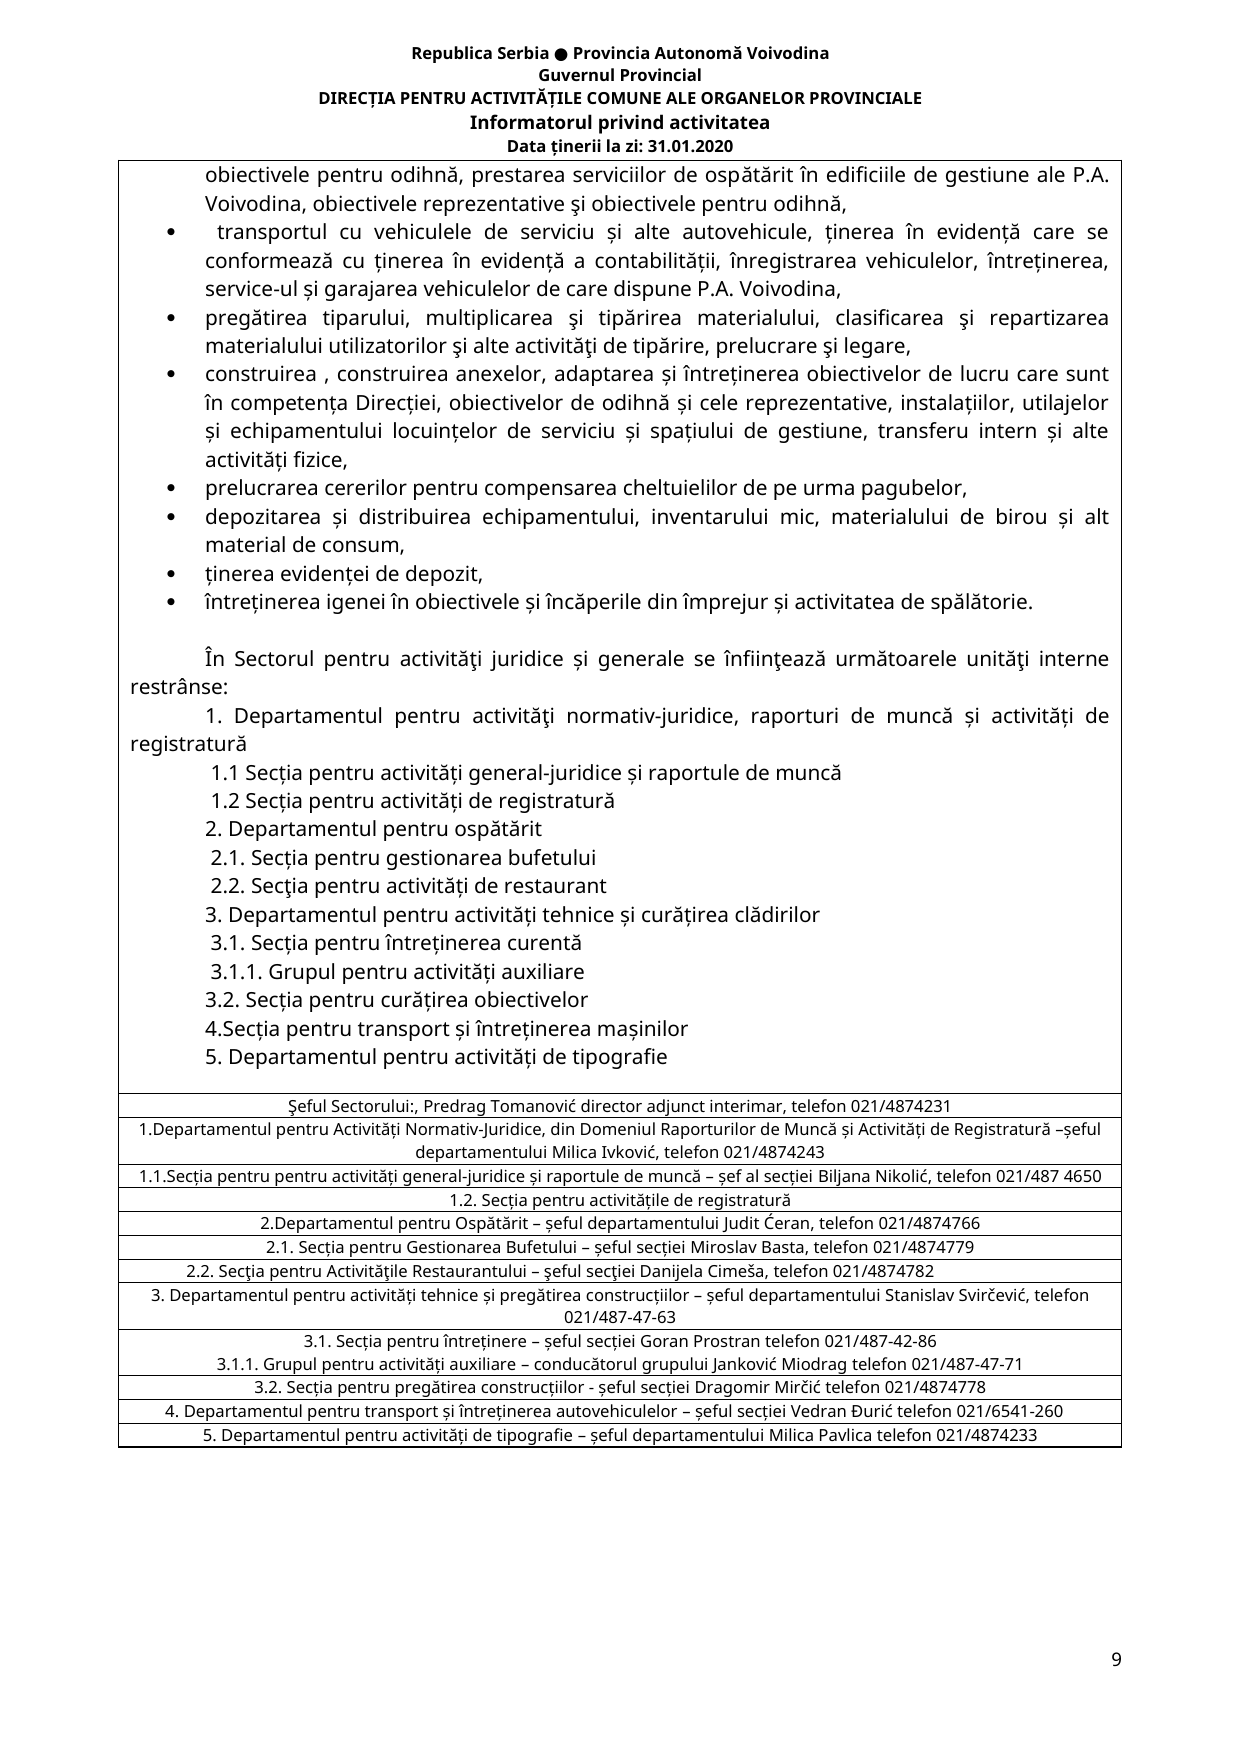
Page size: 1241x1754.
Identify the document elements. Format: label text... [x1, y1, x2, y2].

table_cell 1.1.Secţia pentru pentru activităţi general-juridice şi raportule de muncă – şef al secţiei Biljana Nikolić, telefon 021/487 4650 [119, 1165, 1121, 1187]
table_cell 1.2. Secţia pentru activităţile de registratură [119, 1188, 1121, 1211]
table_cell 3.1. Secţia pentru întreţinere – şeful secţiei Goran Prostran telefon 021/487-42-86 3.1.1. Grupul pentru activităţi auxiliare – conducătorul grupului Janković Miodrag telefon 021/487-47-71 [119, 1330, 1121, 1375]
table_cell Şeful Sectorului:, Predrag Tomanović director adjunct interimar, telefon 021/4874231 [119, 1094, 1121, 1117]
table_cell 4. Departamentul pentru transport şi întreţinerea autovehiculelor – şeful secţiei Vedran Đurić telefon 021/6541-260 [119, 1400, 1121, 1423]
table_cell 5. Departamentul pentru activităţi de tipografie – șeful departamentului Milica Pavlica telefon 021/4874233 [119, 1424, 1121, 1446]
table_cell 1.Departamentul pentru Activităţi Normativ-Juridice, din Domeniul Raporturilor de Muncă şi Activităţi de Registratură –şeful departamentului Milica Ivković, telefon 021/4874243 [119, 1118, 1121, 1163]
table_cell 2.1. Secţia pentru Gestionarea Bufetului – şeful secţiei Miroslav Basta, telefon 021/4874779 [119, 1236, 1121, 1258]
table_cell 2.Departamentul pentru Ospătărit – şeful departamentului Judit Ćeran, telefon 021/4874766 [119, 1212, 1121, 1235]
table_cell 3. Departamentul pentru activităţi tehnice și pregătirea construcțiilor – şeful departamentului Stanislav Svirčević, telefon 021/487-47-63 [119, 1283, 1121, 1329]
table_cell 3.2. Secția pentru pregătirea construcțiilor - şeful secţiei Dragomir Mirčić telefon 021/4874778 [119, 1376, 1121, 1399]
table_cell 2.2. Secţia pentru Activităţile Restaurantului – şeful secţiei Danijela Cimeša, telefon 021/4874782 [119, 1260, 1121, 1282]
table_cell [119, 161, 1121, 1093]
